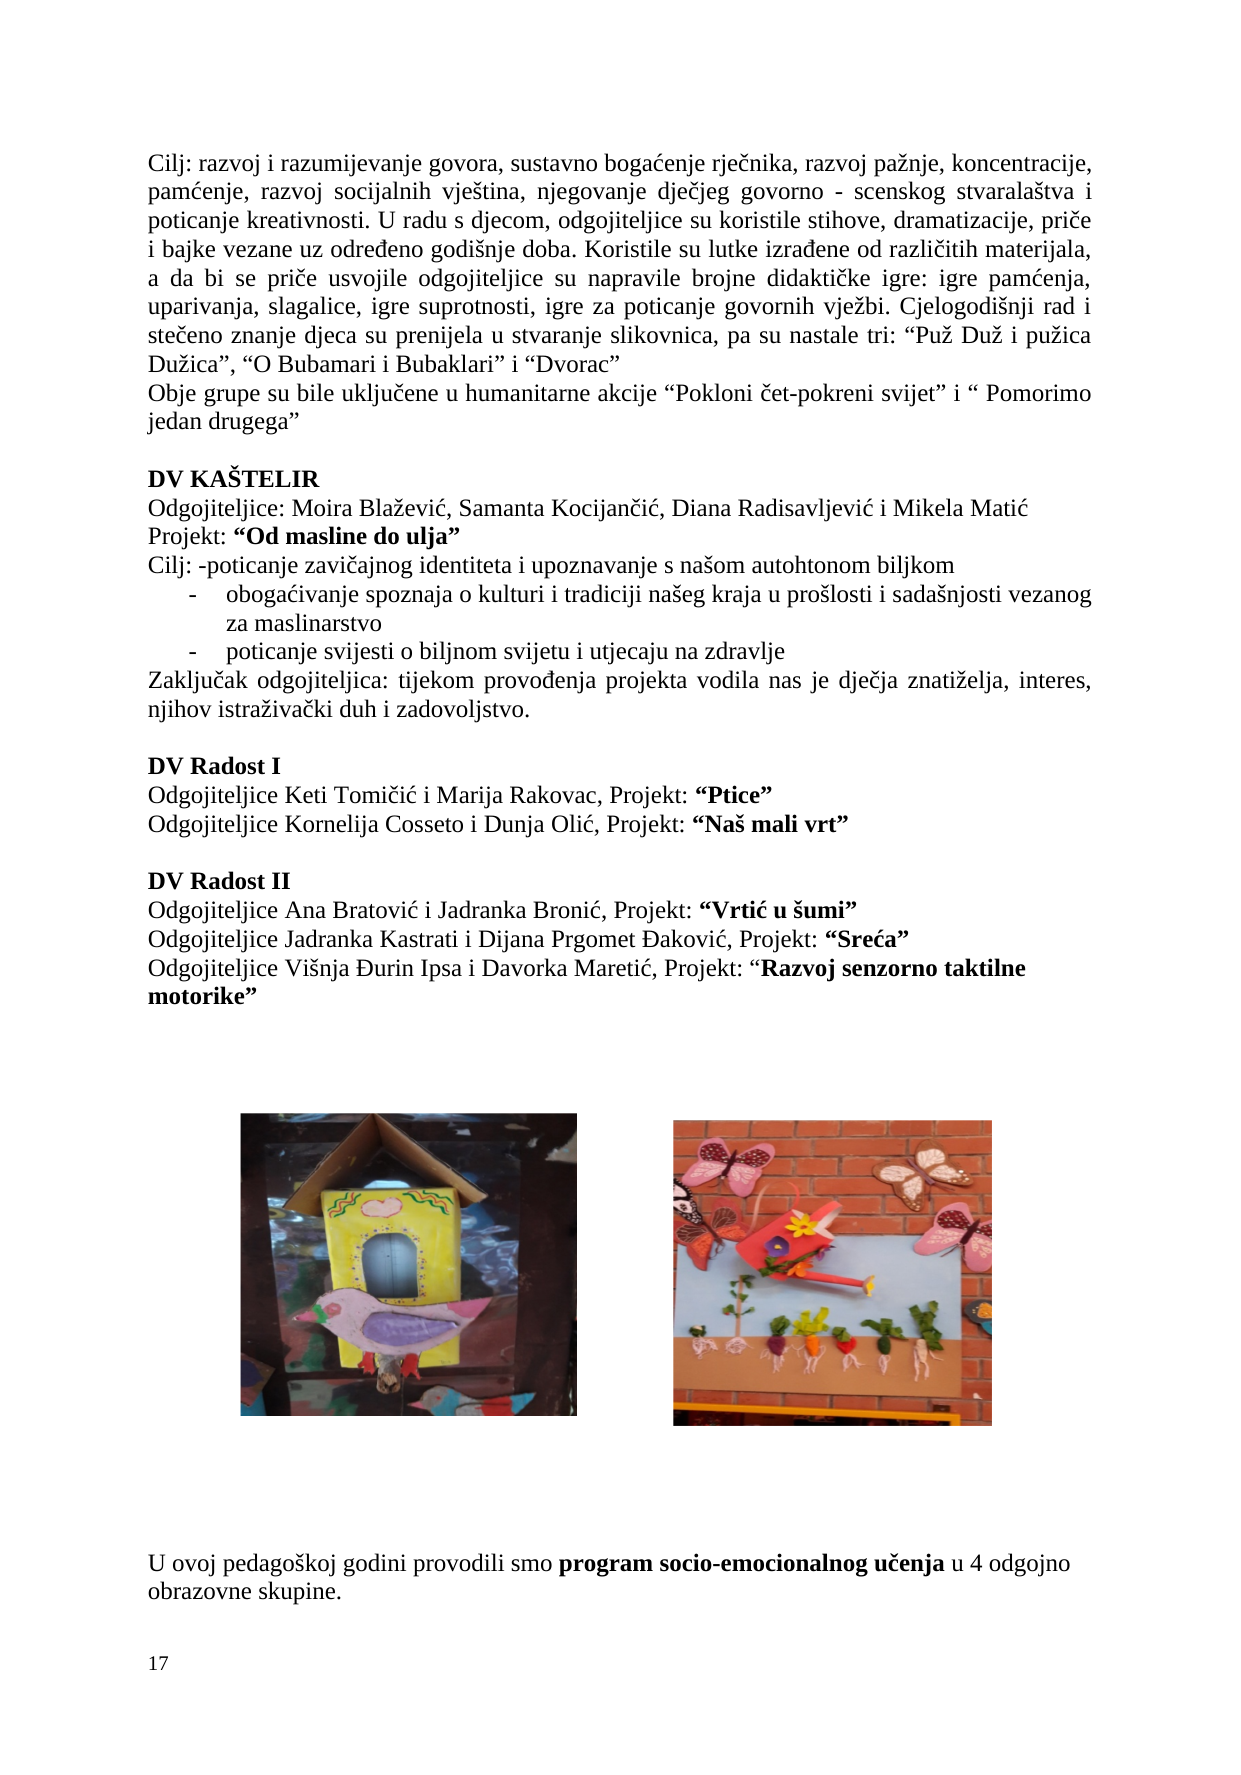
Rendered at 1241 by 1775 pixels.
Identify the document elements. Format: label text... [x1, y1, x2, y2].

list obogaćivanje spoznaja o kulturi i tradiciji našeg kraja u prošlosti i sadašnjosti vezanog za maslinarstvo [188, 579, 1093, 636]
text U ovoj pedagoškoj godini provodili smo program socio-emocionalnog učenja u 4 odgojno obrazovne skupine. [148, 1548, 1093, 1605]
text Odgojiteljice Višnja Đurin Ipsa i Davorka Maretić, Projekt: “Razvoj senzorno taktilne motorike” [148, 953, 1093, 1010]
text Cilj: razvoj i razumijevanje govora, sustavno bogaćenje rječnika, razvoj pažnje, koncentracije, pamćenje, razvoj socijalnih vještina, njegovanje dječjeg govorno - scenskog stvaralaštva i poticanje kreativnosti. U radu s djecom, odgojiteljice su koristile stihove, dramatizacije, priče i bajke vezane uz određeno godišnje doba. Koristile su lutke izrađene od različitih materijala, a da bi se priče usvojile odgojiteljice su napravile brojne didaktičke igre: igre pamćenja, uparivanja, slagalice, igre suprotnosti, igre za poticanje govornih vježbi. Cjelogodišnji rad i stečeno znanje djeca su prenijela u stvaranje slikovnica, pa su nastale tri: “Puž Duž i pužica Dužica”, “O Bubamari i Bubaklari” i “Dvorac” [148, 148, 1093, 378]
text Odgojiteljice Keti Tomičić i Marija Rakovac, Projekt: “Ptice” [148, 780, 1093, 809]
list poticanje svijesti o biljnom svijetu i utjecaju na zdravlje [188, 636, 1093, 665]
text Zaključak odgojiteljica: tijekom provođenja projekta vodila nas je dječja znatiželja, interes, njihov istraživački duh i zadovoljstvo. [148, 665, 1093, 723]
text DV Radost II [148, 866, 1093, 895]
text Projekt: “Od masline do ulja” [148, 521, 1093, 550]
text Obje grupe su bile uključene u humanitarne akcije “Pokloni čet-pokreni svijet” i “ Pomorimo jedan drugega” [148, 378, 1093, 435]
text Odgojiteljice Ana Bratović i Jadranka Bronić, Projekt: “Vrtić u šumi” [148, 895, 1093, 924]
picture [241, 1114, 577, 1416]
text Odgojiteljice Kornelija Cosseto i Dunja Olić, Projekt: “Naš mali vrt” [148, 809, 1093, 838]
text DV Radost I [148, 751, 1093, 780]
text Cilj: -poticanje zavičajnog identiteta i upoznavanje s našom autohtonom biljkom [148, 550, 1093, 579]
text Odgojiteljice: Moira Blažević, Samanta Kocijančić, Diana Radisavljević i Mikela Matić [148, 493, 1093, 521]
text Odgojiteljice Jadranka Kastrati i Dijana Prgomet Đaković, Projekt: “Sreća” [148, 924, 1093, 953]
picture [674, 1121, 992, 1425]
text DV KAŠTELIR [148, 464, 1093, 493]
